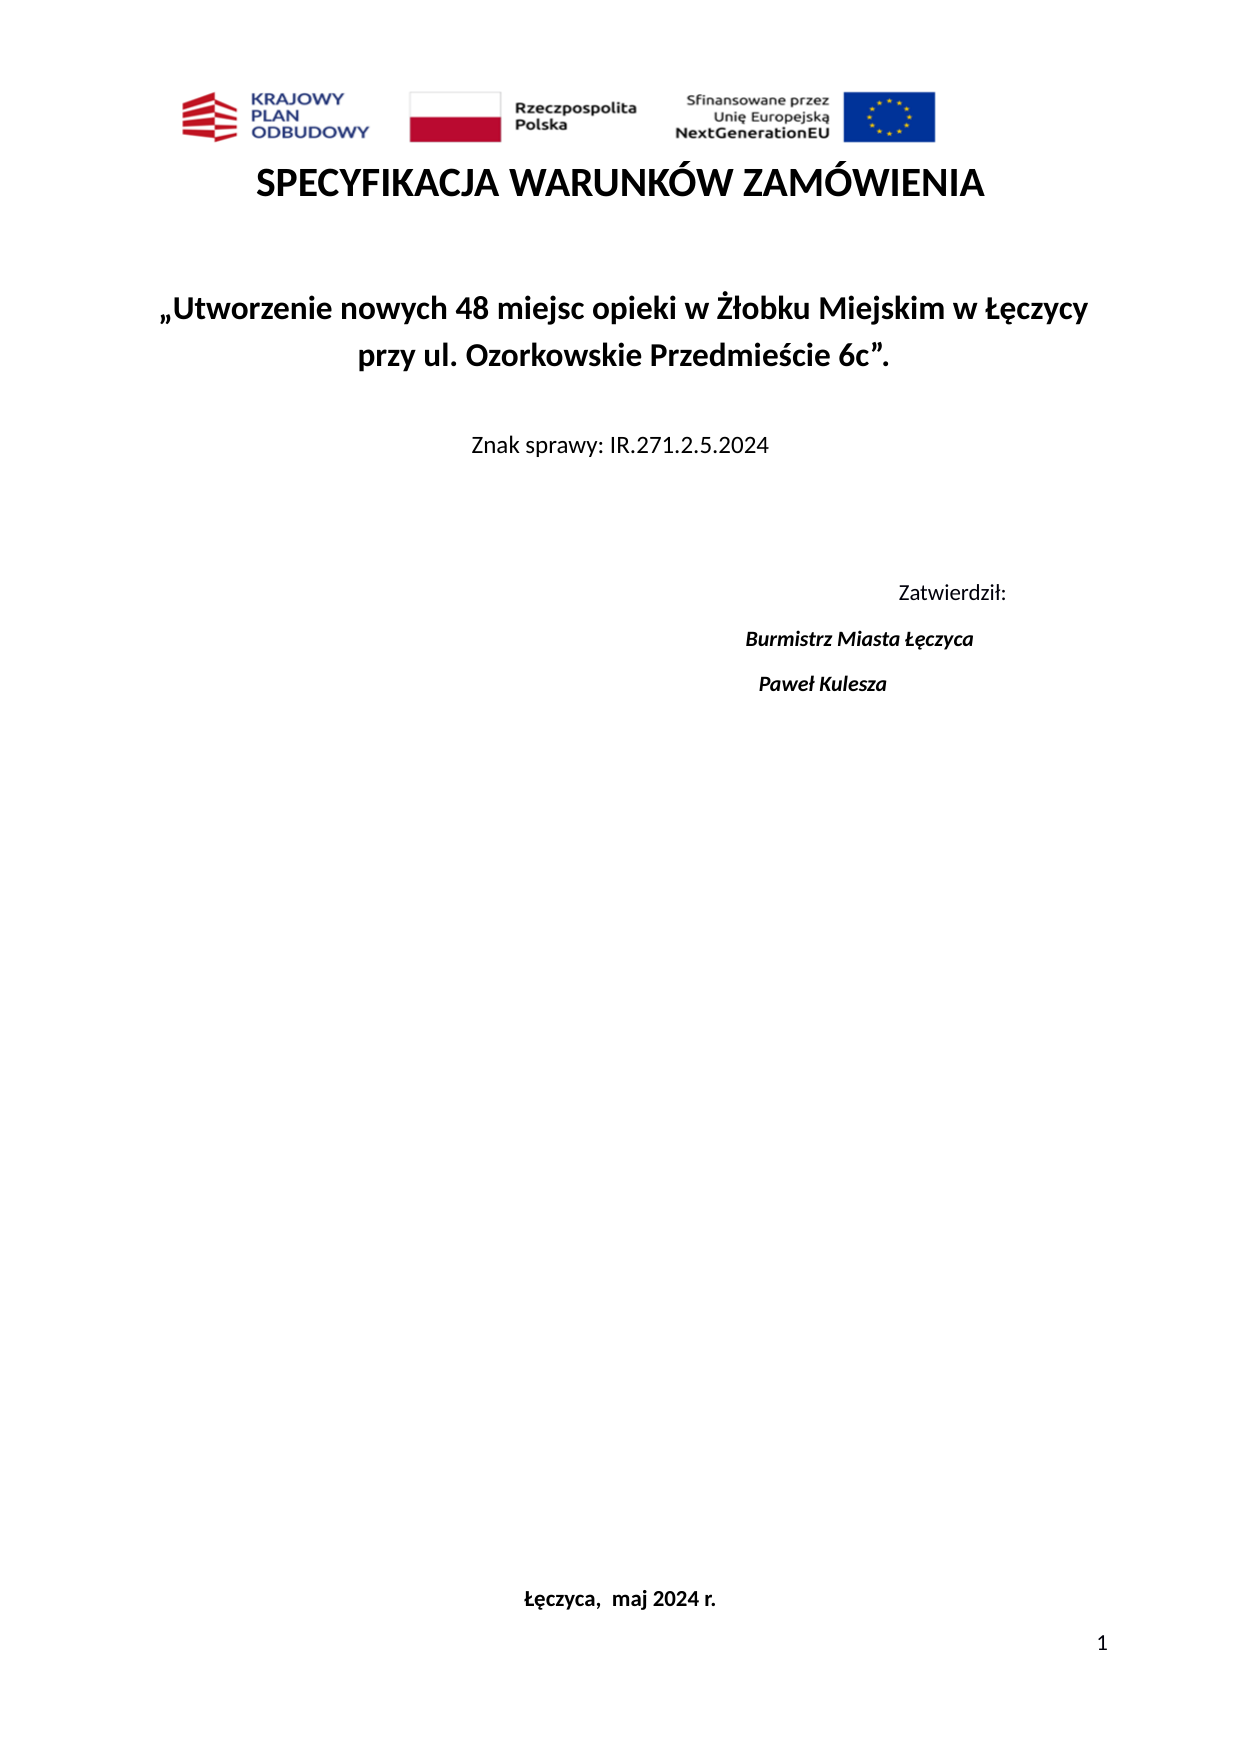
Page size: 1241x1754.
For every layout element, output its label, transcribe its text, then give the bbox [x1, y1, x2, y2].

text Burmistrz Miasta Łęczyca [715, 625, 1006, 651]
subtitle SPECYFIKACJA WARUNKÓW ZAMÓWIENIA [125, 156, 1116, 207]
text „Utworzenie nowych 48 miejsc opieki w Żłobku Miejskim w Łęczycy przy ul. Ozorkowskie Przedmieście 6c”. [128, 287, 1119, 374]
text Zatwierdził: [125, 578, 1006, 606]
text Paweł Kulesza [494, 670, 1006, 697]
subtitle Znak sprawy: IR.271.2.5.2024 [125, 429, 1116, 460]
text Łęczyca, maj 2024 r. [125, 1584, 1116, 1612]
picture [125, 73, 1005, 156]
